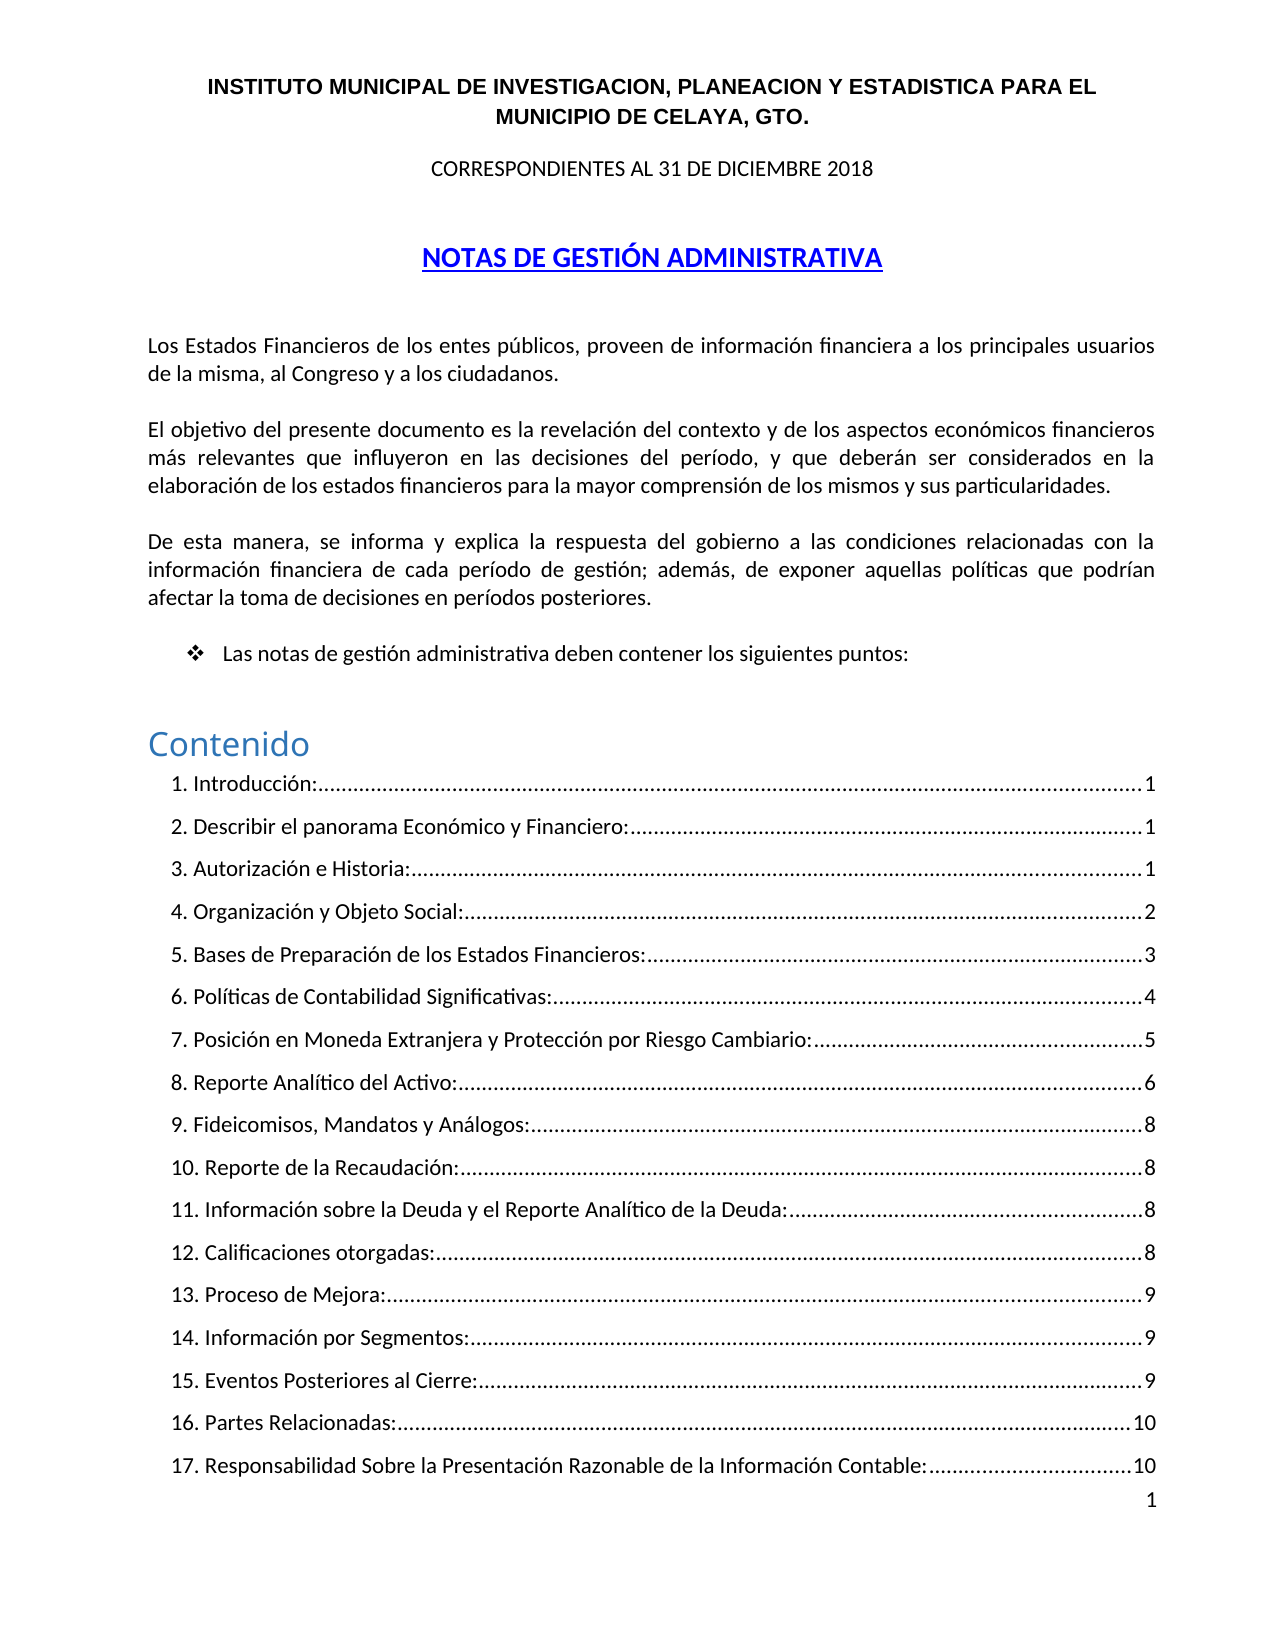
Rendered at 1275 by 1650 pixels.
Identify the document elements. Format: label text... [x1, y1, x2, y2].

list Las notas de gestión administrativa deben contener los siguientes puntos: [185, 639, 1157, 667]
text NOTAS DE GESTIÓN ADMINISTRATIVA [148, 239, 1157, 275]
text De esta manera, se informa y explica la respuesta del gobierno a las condiciones relacionadas con la información financiera de cada período de gestión; además, de exponer aquellas políticas que podrían afectar la toma de decisiones en períodos posteriores. [148, 527, 1157, 611]
text Los Estados Financieros de los entes públicos, proveen de información financiera a los principales usuarios de la misma, al Congreso y a los ciudadanos. [148, 331, 1157, 387]
text El objetivo del presente documento es la revelación del contexto y de los aspectos económicos financieros más relevantes que influyeron en las decisiones del período, y que deberán ser considerados en la elaboración de los estados financieros para la mayor comprensión de los mismos y sus particularidades. [148, 415, 1157, 499]
